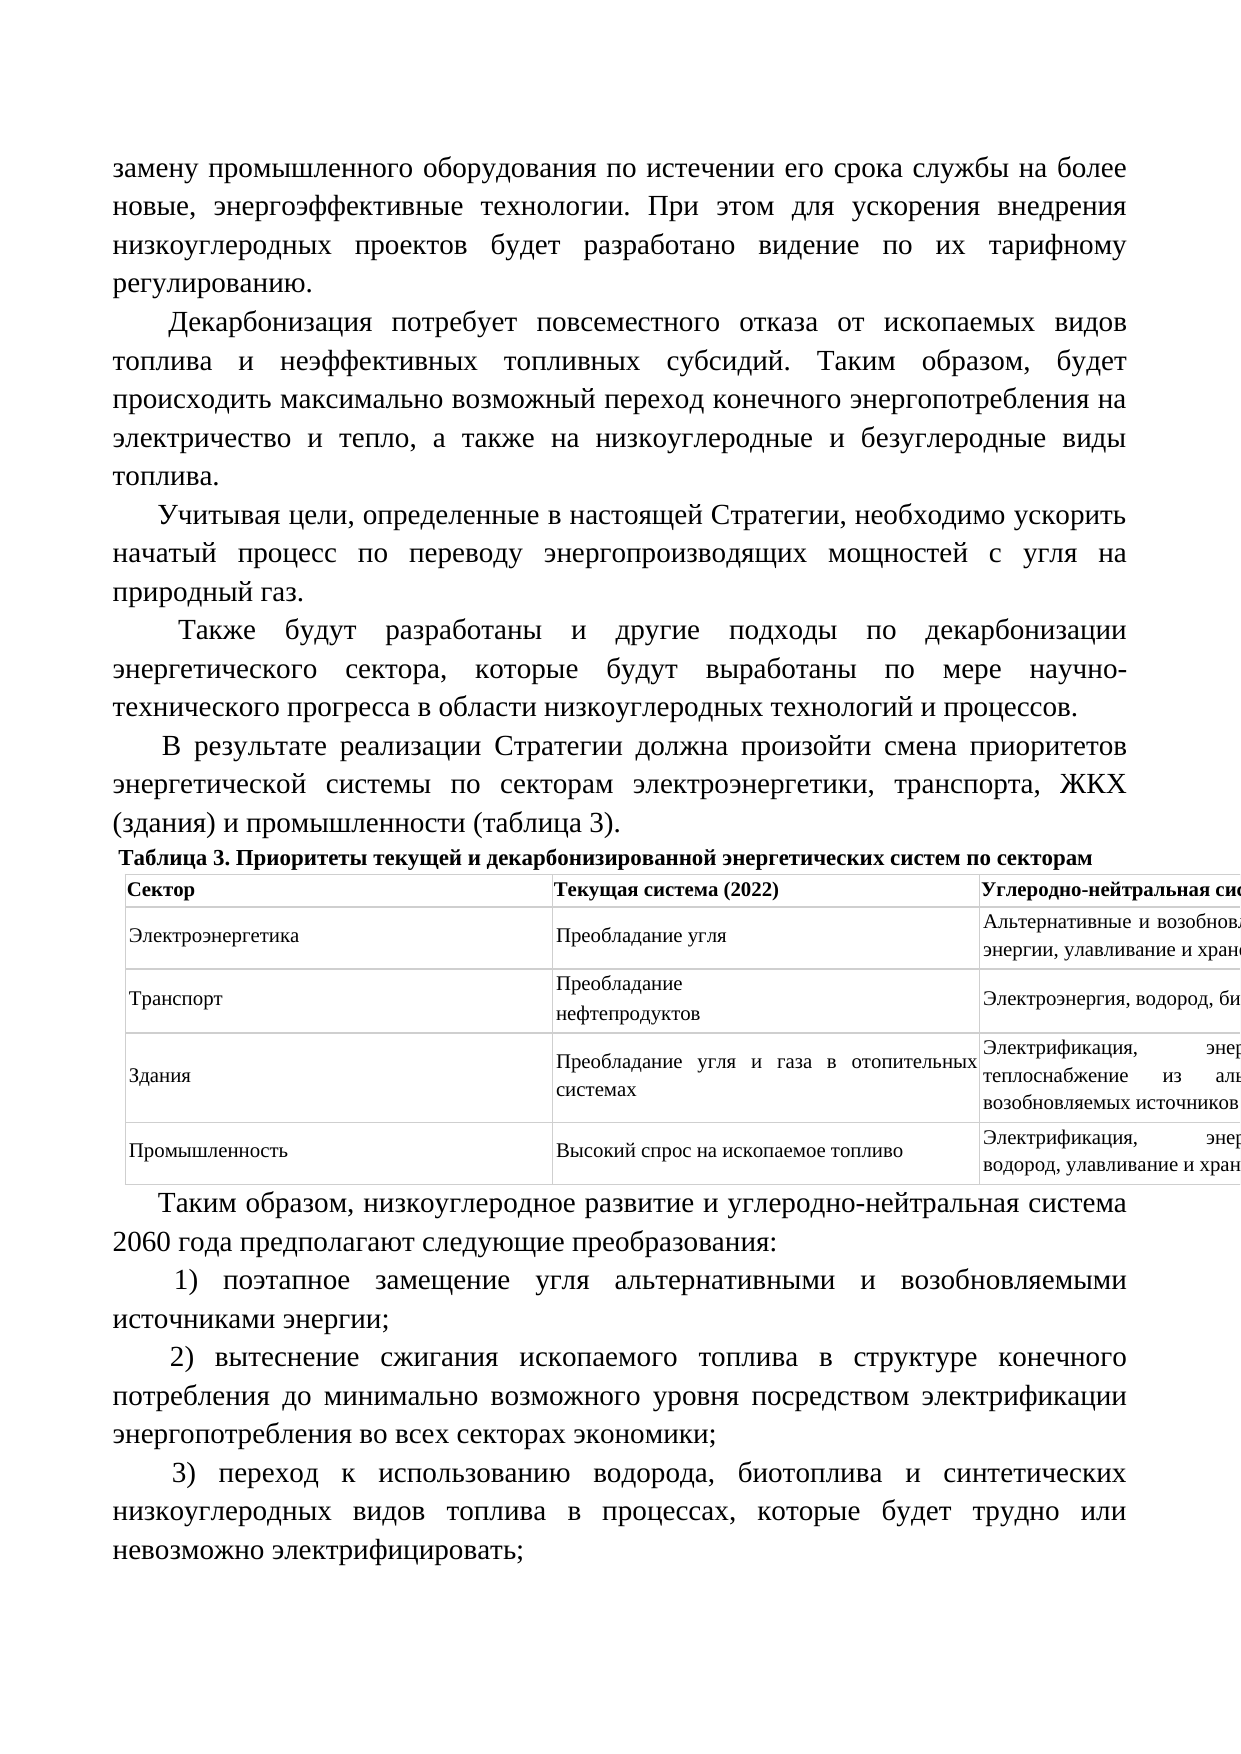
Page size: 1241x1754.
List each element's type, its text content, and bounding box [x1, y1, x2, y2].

table_cell Преобладание нефтепродуктов [553, 970, 979, 1032]
table_cell Промышленность [126, 1123, 552, 1184]
text Таблица 3. Приоритеты текущей и декарбонизированной энергетических систем по секторам [112, 844, 1128, 870]
table_cell Преобладание угля и газа в отопительных системах [553, 1034, 979, 1122]
table_cell Электроэнергетика [126, 908, 552, 968]
table_cell Здания [126, 1034, 552, 1122]
table_cell Высокий спрос на ископаемое топливо [553, 1123, 979, 1184]
table_cell Транспорт [126, 970, 552, 1032]
table_cell Электрификация, энергоэффективность, водород, улавливание и хранение углерода [980, 1123, 1240, 1184]
text 2) вытеснение сжигания ископаемого топлива в структуре конечного потребления до минимально возможного уровня посредством электрификации энергопотребления во всех секторах экономики; [112, 1339, 1128, 1450]
table_header Углеродно-нейтральная система (2060) [980, 875, 1240, 906]
table_cell Преобладание угля [553, 908, 979, 968]
table_header Сектор [126, 875, 552, 906]
table_cell Электроэнергия, водород, биотопливо [980, 970, 1240, 1032]
text Декарбонизация потребует повсеместного отказа от ископаемых видов топлива и неэффективных топливных субсидий. Таким образом, будет происходить максимально возможный переход конечного энергопотребления на электричество и тепло, а также на низкоуглеродные и безуглеродные виды топлива. [112, 304, 1128, 492]
text 1) поэтапное замещение угля альтернативными и возобновляемыми источниками энергии; [112, 1262, 1128, 1334]
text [112, 150, 1128, 299]
text 3) переход к использованию водорода, биотоплива и синтетических низкоуглеродных видов топлива в процессах, которые будет трудно или невозможно электрифицировать; [112, 1455, 1128, 1566]
text Учитывая цели, определенные в настоящей Стратегии, необходимо ускорить начатый процесс по переводу энергопроизводящих мощностей с угля на природный газ. [112, 497, 1128, 607]
table_cell Альтернативные и возобновляемые источники энергии, улавливание и хранение углерода [980, 908, 1240, 968]
text Также будут разработаны и другие подходы по декарбонизации энергетического сектора, которые будут выработаны по мере научно- технического прогресса в области низкоуглеродных технологий и процессов. [112, 612, 1128, 723]
text В результате реализации Стратегии должна произойти смена приоритетов энергетической системы по секторам электроэнергетики, транспорта, ЖКХ (здания) и промышленности (таблица 3). [112, 728, 1128, 839]
text Таким образом, низкоуглеродное развитие и углеродно-нейтральная система 2060 года предполагают следующие преобразования: [112, 1185, 1128, 1257]
table_cell Электрификация, энергоэффективность, теплоснабжение из альтернативных и возобновляемых источников энергии [980, 1034, 1240, 1122]
table_header Текущая система (2022) [553, 875, 979, 906]
